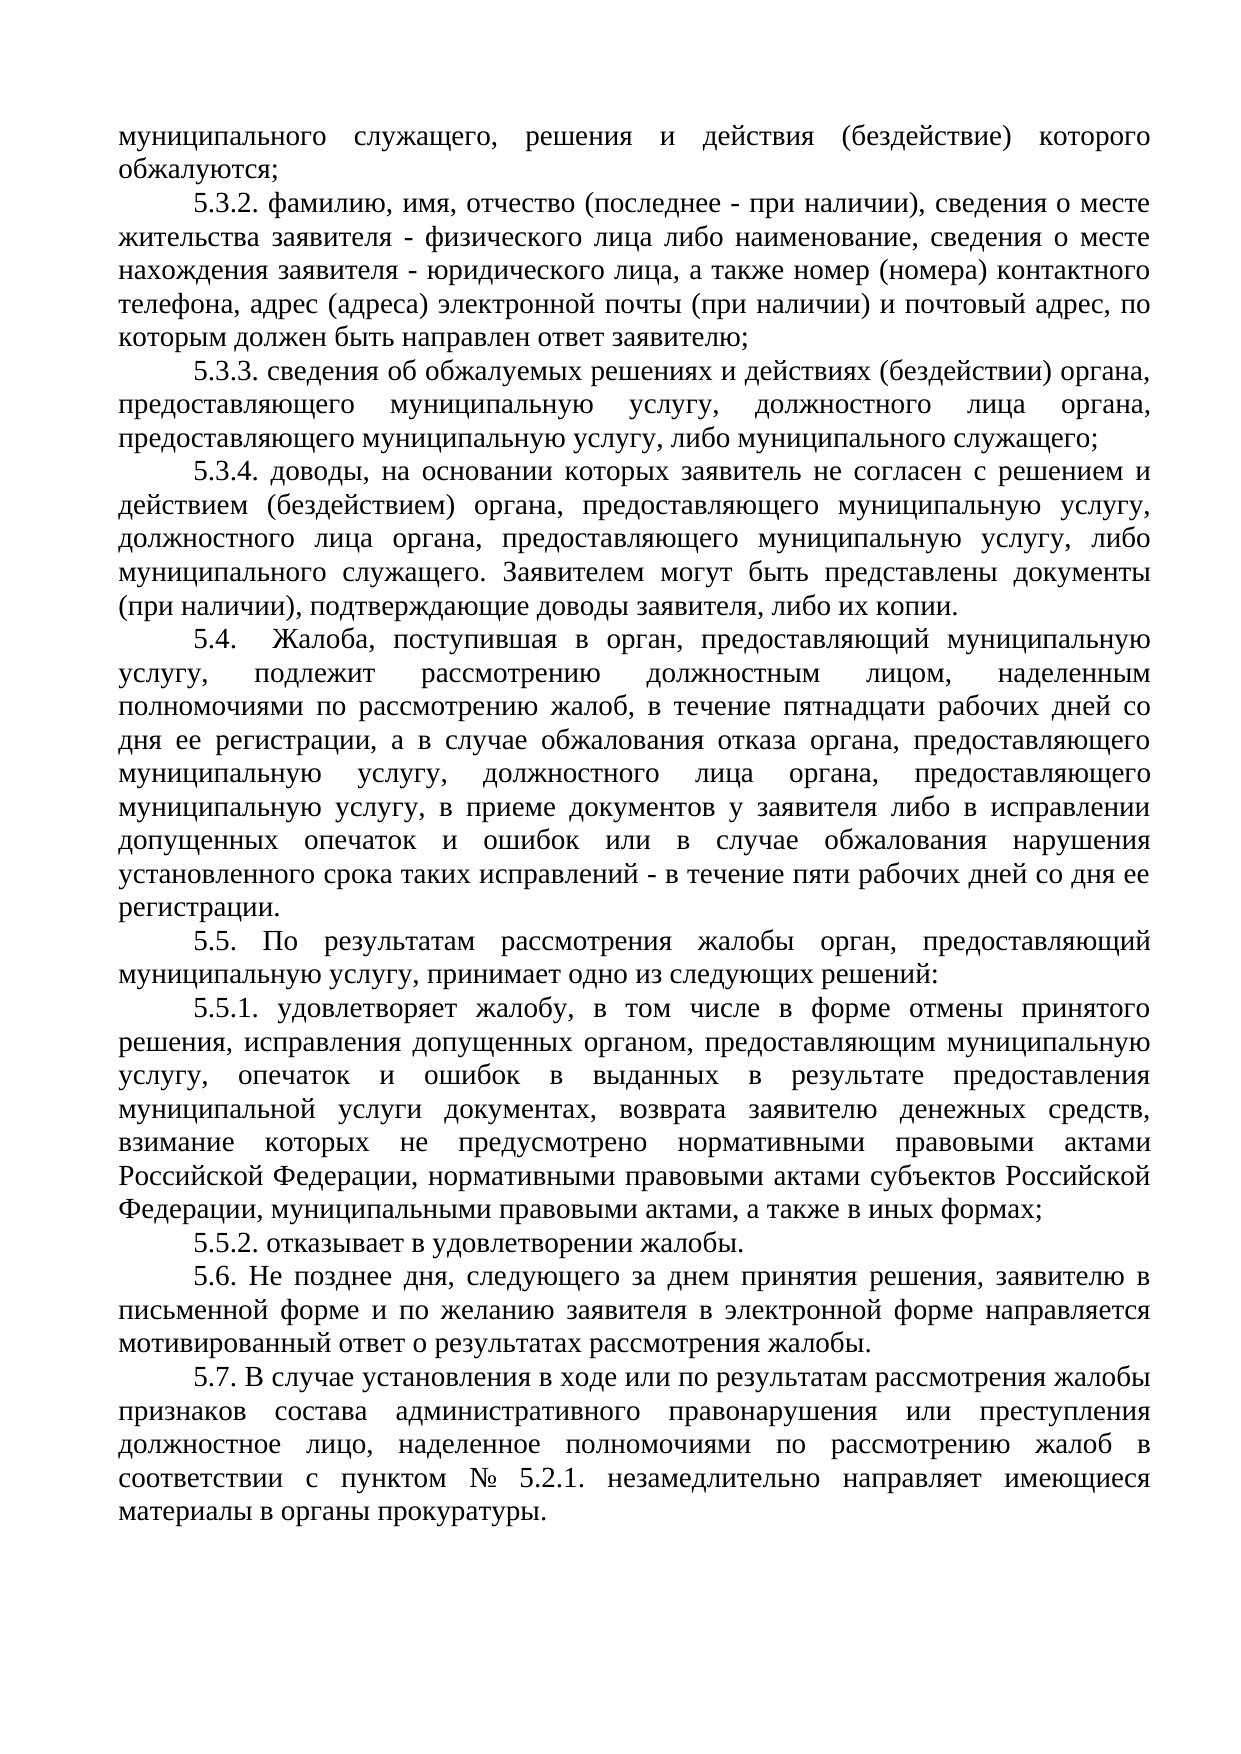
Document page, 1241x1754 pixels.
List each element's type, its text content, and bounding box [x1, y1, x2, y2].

text 5.7. В случае установления в ходе или по результатам рассмотрения жалобы признаков состава административного правонарушения или преступления должностное лицо, наделенное полномочиями по рассмотрению жалоб в соответствии с пунктом № 5.2.1. незамедлительно направляет имеющиеся материалы в органы прокуратуры. [118, 1359, 1152, 1527]
text 5.5.1. удовлетворяет жалобу, в том числе в форме отмены принятого решения, исправления допущенных органом, предоставляющим муниципальную услугу, опечаток и ошибок в выданных в результате предоставления муниципальной услуги документах, возврата заявителю денежных средств, взимание которых не предусмотрено нормативными правовыми актами Российской Федерации, нормативными правовыми актами субъектов Российской Федерации, муниципальными правовыми актами, а также в иных формах; [118, 990, 1152, 1225]
text 5.3.3. сведения об обжалуемых решениях и действиях (бездействии) органа, предоставляющего муниципальную услугу, должностного лица органа, предоставляющего муниципальную услугу, либо муниципального служащего; [118, 353, 1152, 453]
text 5.6. Не позднее дня, следующего за днем принятия решения, заявителю в письменной форме и по желанию заявителя в электронной форме направляется мотивированный ответ о результатах рассмотрения жалобы. [118, 1258, 1152, 1359]
text 5.4. Жалоба, поступившая в орган, предоставляющий муниципальную услугу, подлежит рассмотрению должностным лицом, наделенным полномочиями по рассмотрению жалоб, в течение пятнадцати рабочих дней со дня ее регистрации, а в случае обжалования отказа органа, предоставляющего муниципальную услугу, должностного лица органа, предоставляющего муниципальную услугу, в приеме документов у заявителя либо в исправлении допущенных опечаток и ошибок или в случае обжалования нарушения установленного срока таких исправлений - в течение пяти рабочих дней со дня ее регистрации. [118, 621, 1152, 923]
text 5.5.2. отказывает в удовлетворении жалобы. [118, 1225, 1152, 1258]
text 5.3.4. доводы, на основании которых заявитель не согласен с решением и действием (бездействием) органа, предоставляющего муниципальную услугу, должностного лица органа, предоставляющего муниципальную услугу, либо муниципального служащего. Заявителем могут быть представлены документы (при наличии), подтверждающие доводы заявителя, либо их копии. [118, 453, 1152, 621]
text 5.5. По результатам рассмотрения жалобы орган, предоставляющий муниципальную услугу, принимает одно из следующих решений: [118, 923, 1152, 990]
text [118, 118, 1152, 185]
text 5.3.2. фамилию, имя, отчество (последнее - при наличии), сведения о месте жительства заявителя - физического лица либо наименование, сведения о месте нахождения заявителя - юридического лица, а также номер (номера) контактного телефона, адрес (адреса) электронной почты (при наличии) и почтовый адрес, по которым должен быть направлен ответ заявителю; [118, 185, 1152, 353]
